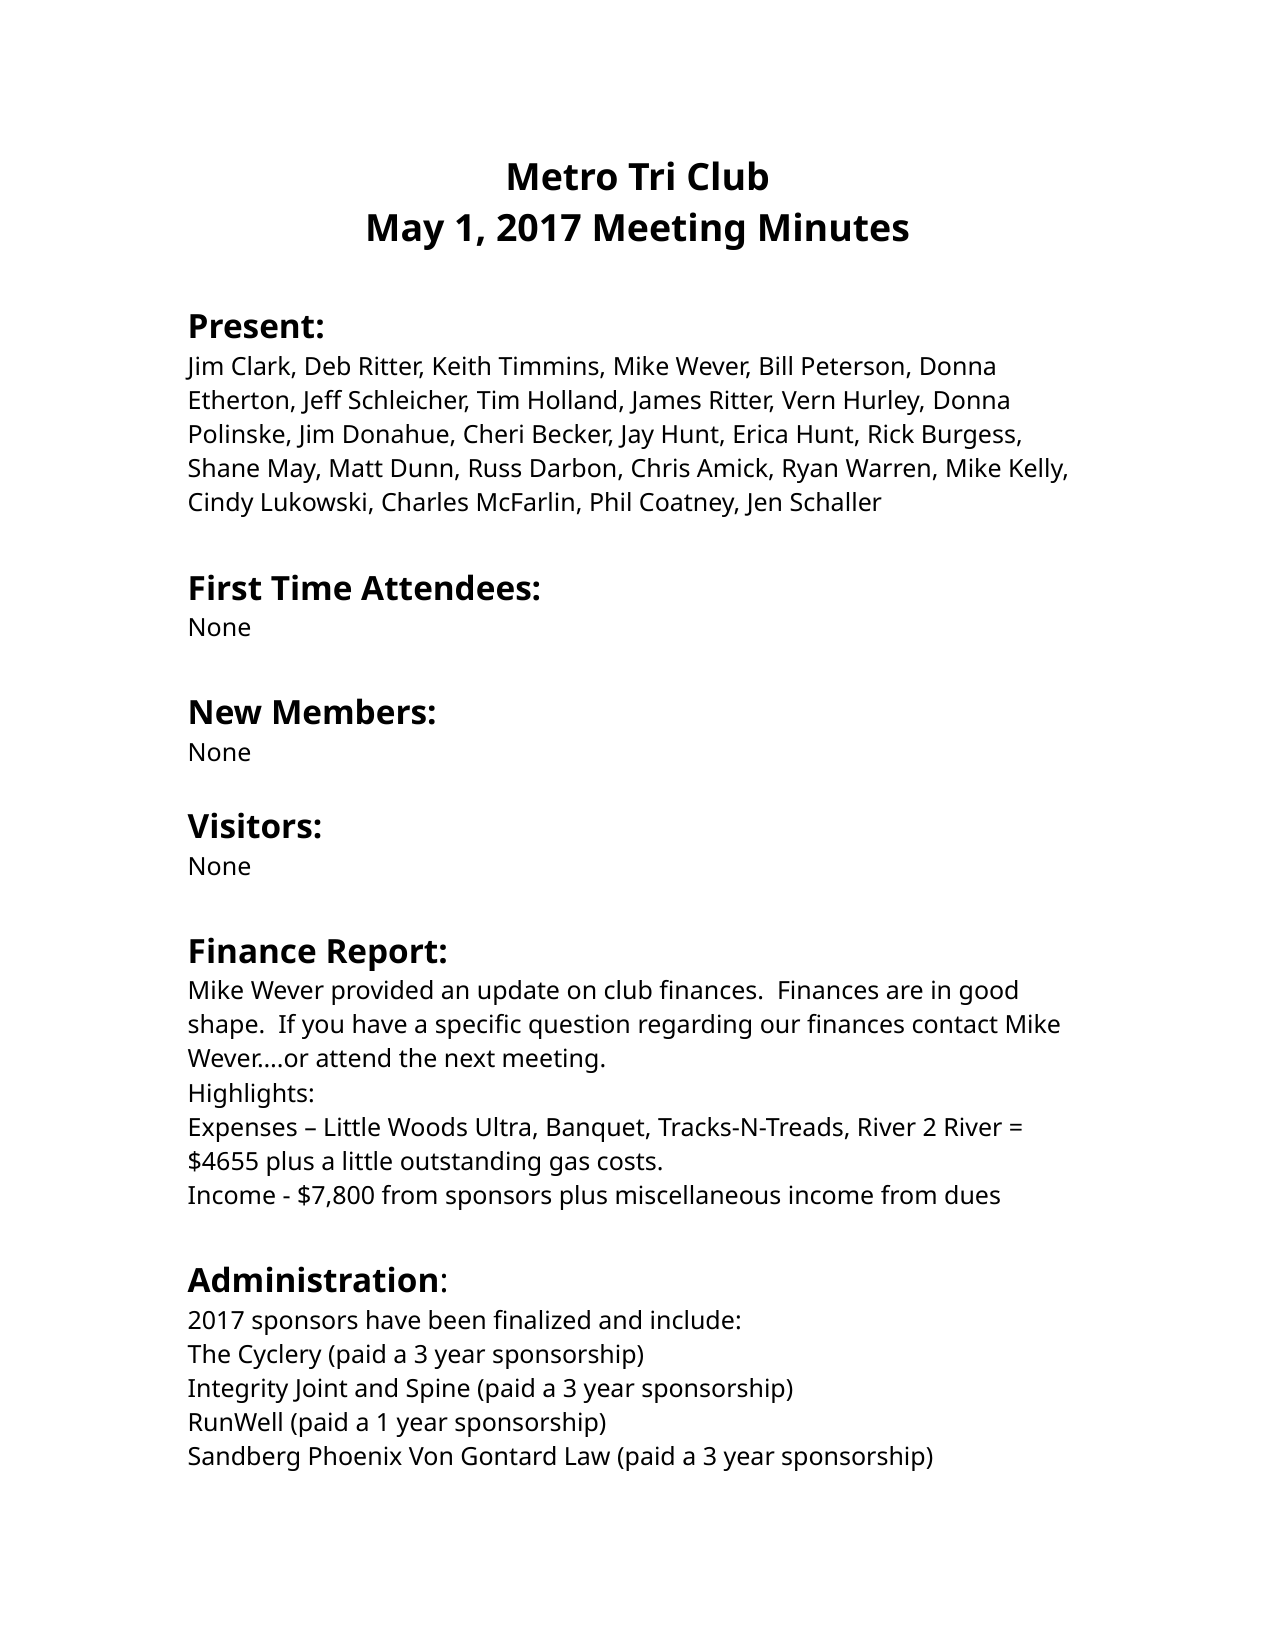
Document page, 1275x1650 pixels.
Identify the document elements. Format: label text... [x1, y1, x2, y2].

text Present: [187, 303, 1087, 348]
text 2017 sponsors have been finalized and include: [187, 1302, 1087, 1336]
text Integrity Joint and Spine (paid a 3 year sponsorship) [187, 1370, 1087, 1404]
text Visitors: [187, 803, 1087, 848]
text None [187, 734, 1087, 769]
text Sandberg Phoenix Von Gontard Law (paid a 3 year sponsorship) [187, 1438, 1087, 1473]
text None [187, 610, 1087, 644]
text Jim Clark, Deb Ritter, Keith Timmins, Mike Wever, Bill Peterson, Donna Etherton, Jeff Schleicher, Tim Holland, James Ritter, Vern Hurley, Donna Polinske, Jim Donahue, Cheri Becker, Jay Hunt, Erica Hunt, Rick Burgess, Shane May, Matt Dunn, Russ Darbon, Chris Amick, Ryan Warren, Mike Kelly, Cindy Lukowski, Charles McFarlin, Phil Coatney, Jen Schaller [187, 348, 1087, 519]
text May 1, 2017 Meeting Minutes [187, 201, 1087, 252]
text Administration: [187, 1257, 1087, 1302]
text Expenses – Little Woods Ultra, Banquet, Tracks-N-Treads, River 2 River = $4655 plus a little outstanding gas costs. [187, 1109, 1087, 1177]
text Finance Report: [187, 928, 1087, 973]
text Mike Wever provided an update on club finances. Finances are in good shape. If you have a specific question regarding our finances contact Mike Wever….or attend the next meeting. [187, 973, 1087, 1075]
text Income - $7,800 from sponsors plus miscellaneous income from dues [187, 1177, 1087, 1211]
text Highlights: [187, 1075, 1087, 1109]
text New Members: [187, 689, 1087, 734]
text None [187, 848, 1087, 882]
text The Cyclery (paid a 3 year sponsorship) [187, 1336, 1087, 1370]
text RunWell (paid a 1 year sponsorship) [187, 1404, 1087, 1438]
text First Time Attendees: [187, 564, 1087, 610]
text Metro Tri Club [187, 150, 1087, 201]
